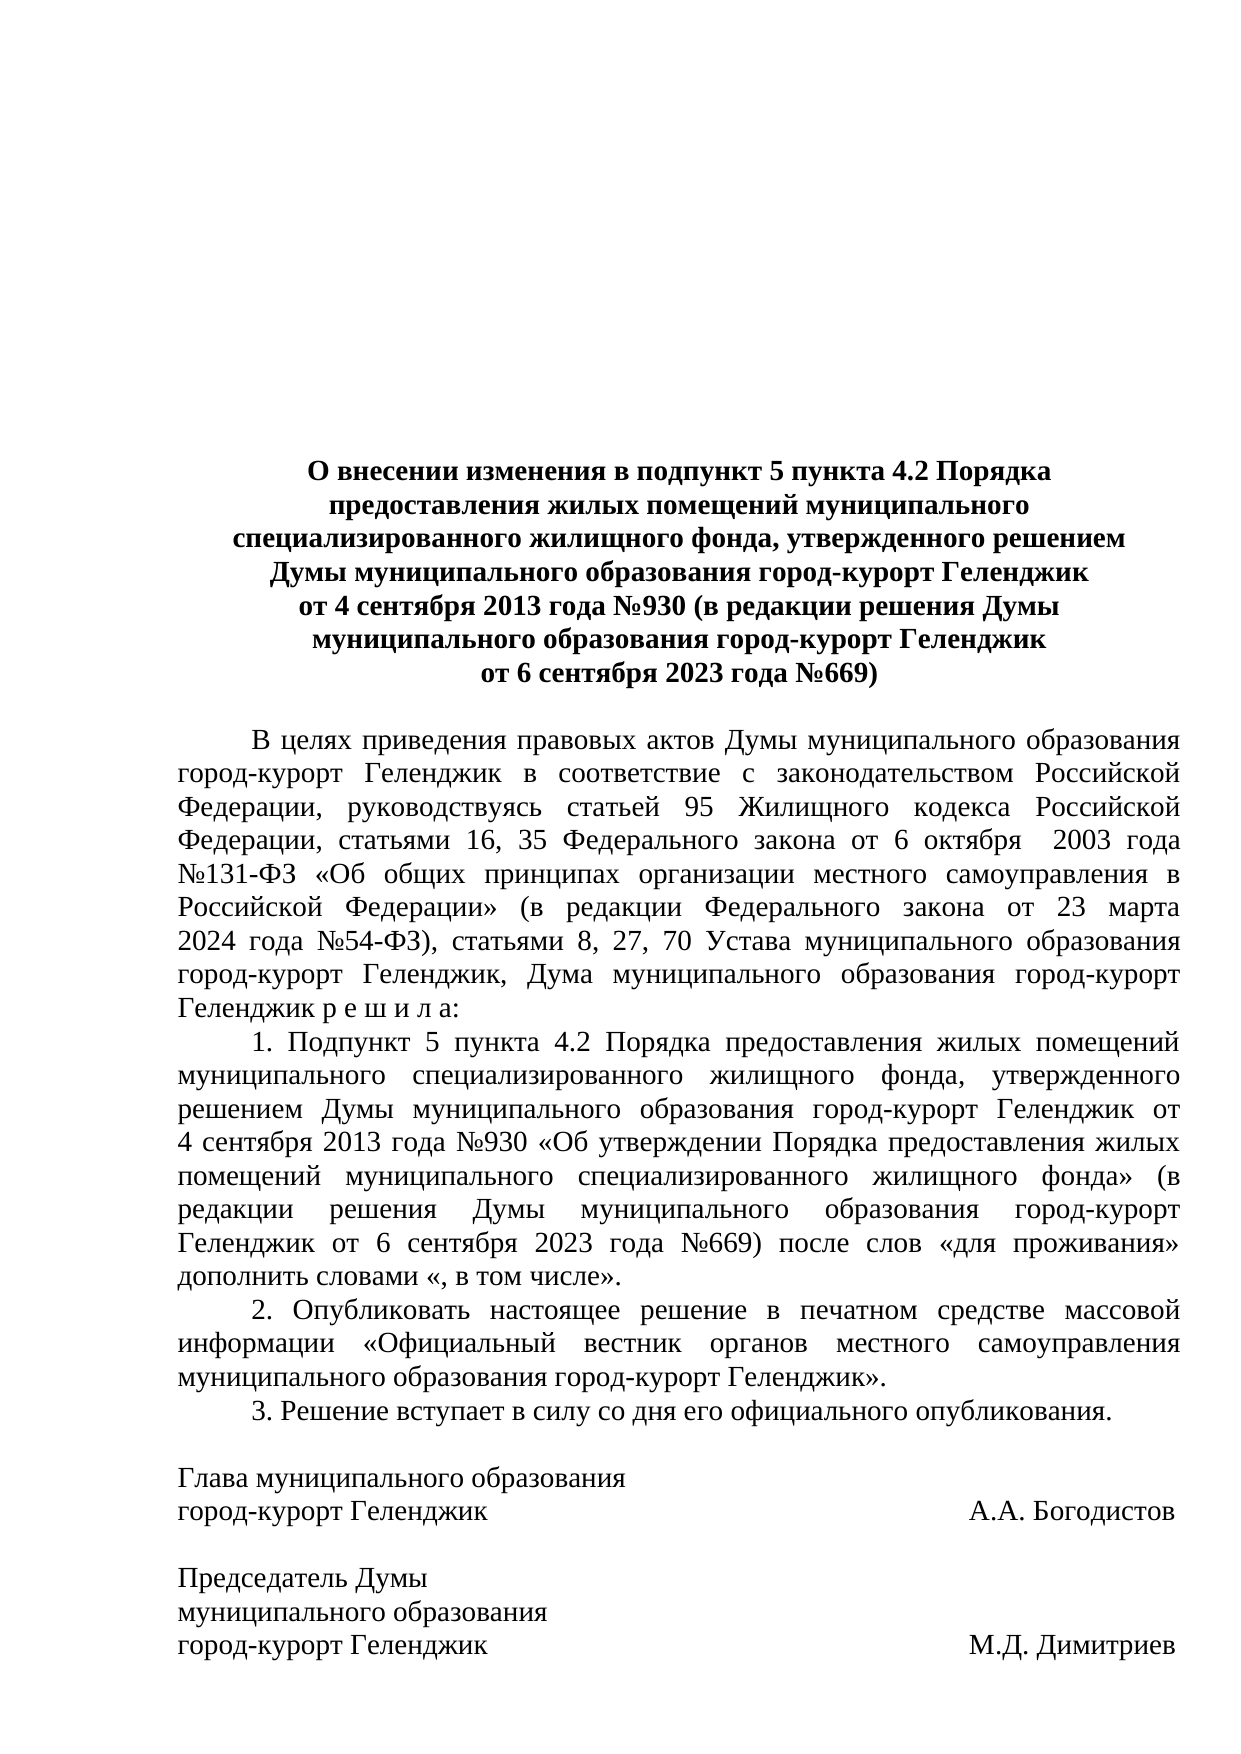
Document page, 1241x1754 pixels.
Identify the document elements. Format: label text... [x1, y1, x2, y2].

text город-курорт Геленджик М.Д. Димитриев [177, 1627, 1181, 1661]
text 3. Решение вступает в силу со дня его официального опубликования. [177, 1393, 1181, 1426]
text специализированного жилищного фонда, утвержденного решением [177, 521, 1181, 554]
text муниципального образования [177, 1594, 1181, 1627]
text предоставления жилых помещений муниципального [177, 487, 1181, 521]
text В целях приведения правовых актов Думы муниципального образования город-курорт Геленджик в соответствие с законодательством Российской Федерации, руководствуясь статьей 95 Жилищного кодекса Российской Федерации, статьями 16, 35 Федерального закона от 6 октября 2003 года №131-ФЗ «Об общих принципах организации местного самоуправления в Российской Федерации» (в редакции Федерального закона от 23 марта 2024 года №54-ФЗ), статьями 8, 27, 70 Устава муниципального образования город-курорт Геленджик, Дума муниципального образования город-курорт Геленджик р е ш и л а: [177, 722, 1181, 1024]
text Председатель Думы [177, 1560, 1181, 1594]
text муниципального образования город-курорт Геленджик [177, 621, 1181, 655]
text 2. Опубликовать настоящее решение в печатном средстве массовой информации «Официальный вестник органов местного самоуправления муниципального образования город-курорт Геленджик». [177, 1292, 1181, 1393]
text от 4 сентября 2013 года №930 (в редакции решения Думы [177, 588, 1181, 621]
text от 6 сентября 2023 года №669) [177, 655, 1181, 688]
text 1. Подпункт 5 пункта 4.2 Порядка предоставления жилых помещений муниципального специализированного жилищного фонда, утвержденного решением Думы муниципального образования город-курорт Геленджик от 4 сентября 2013 года №930 «Об утверждении Порядка предоставления жилых помещений муниципального специализированного жилищного фонда» (в редакции решения Думы муниципального образования город-курорт Геленджик от 6 сентября 2023 года №669) после слов «для проживания» дополнить словами «, в том числе». [177, 1024, 1181, 1292]
text город-курорт Геленджик А.А. Богодистов [177, 1493, 1181, 1527]
text О внесении изменения в подпункт 5 пункта 4.2 Порядка [177, 453, 1181, 487]
text Глава муниципального образования [177, 1460, 1181, 1493]
text Думы муниципального образования город-курорт Геленджик [177, 554, 1181, 588]
